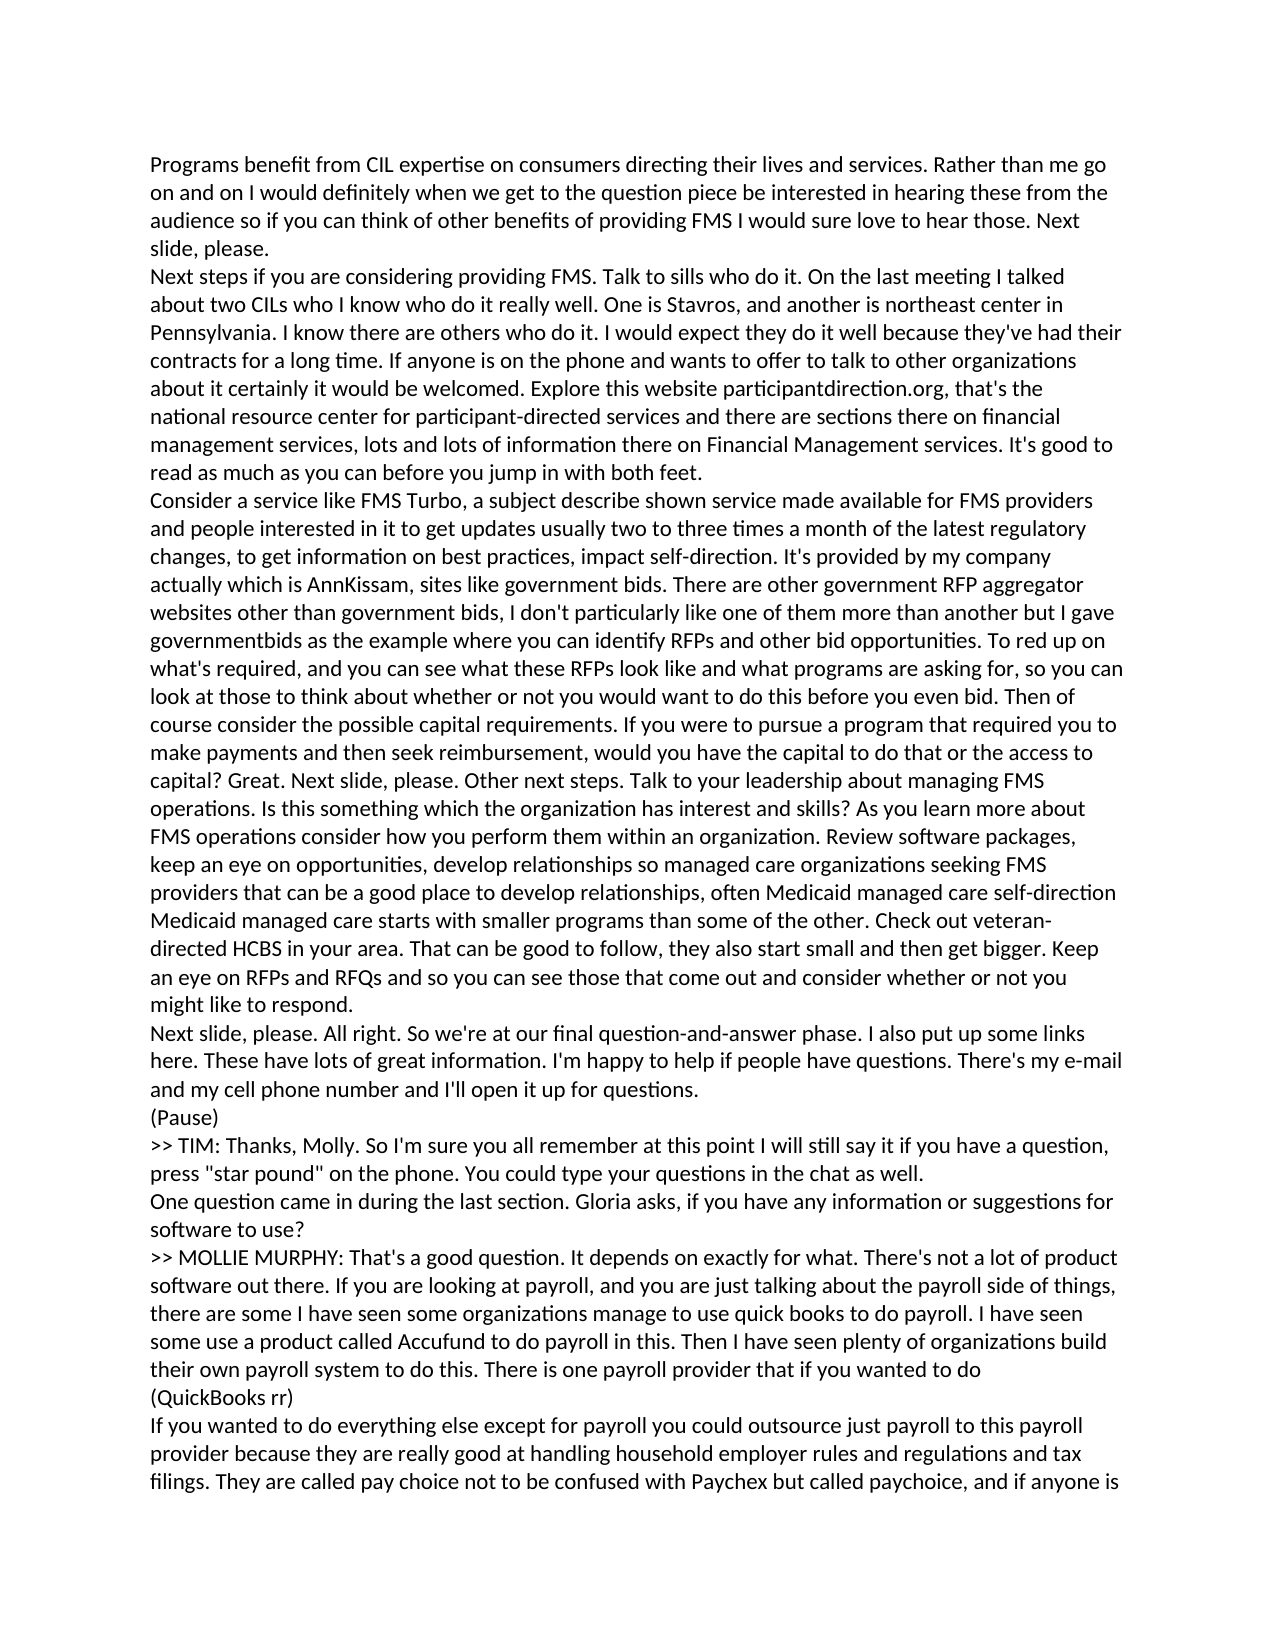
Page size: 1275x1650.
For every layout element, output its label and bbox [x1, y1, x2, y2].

text [150, 150, 1125, 1495]
